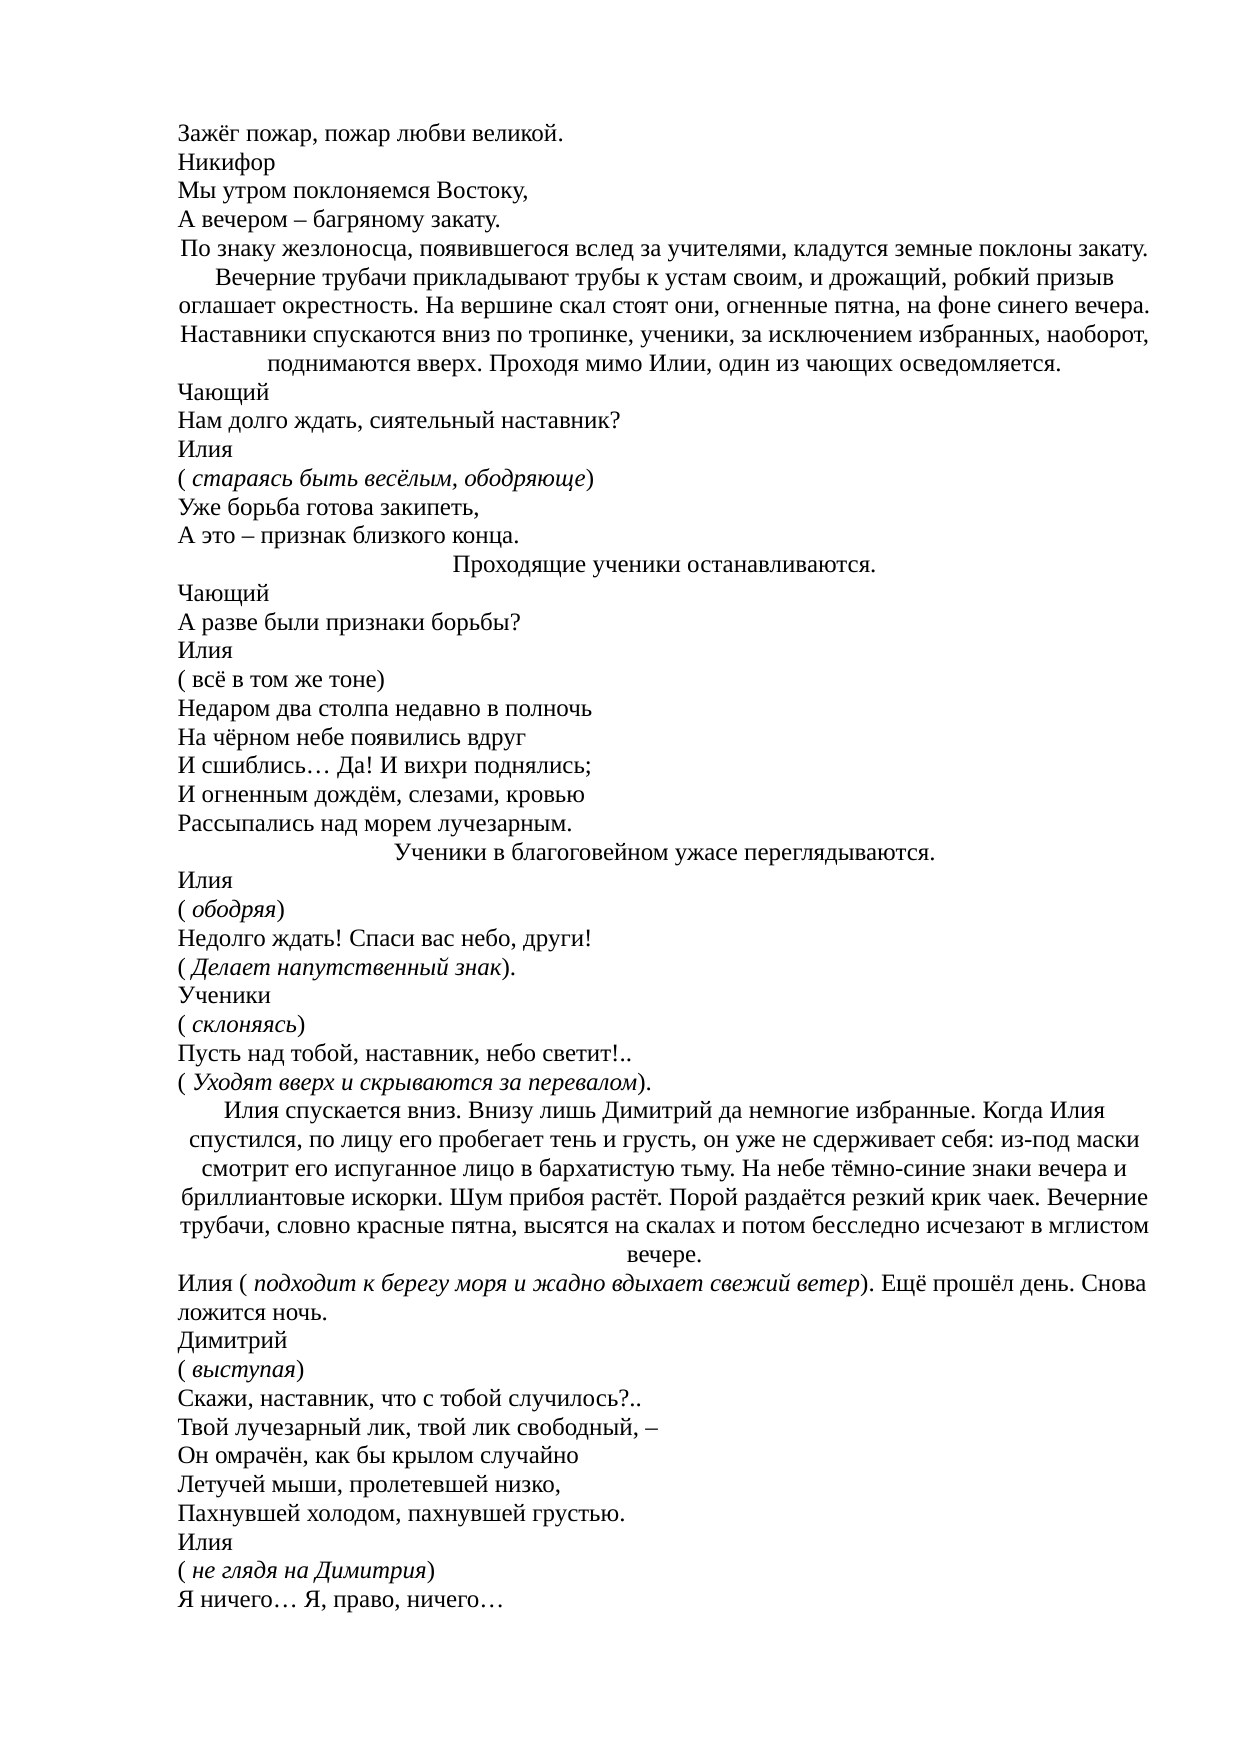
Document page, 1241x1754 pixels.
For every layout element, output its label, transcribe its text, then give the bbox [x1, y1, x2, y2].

text На чёрном небе появились вдруг [177, 722, 1152, 751]
text ( выступая) [177, 1354, 1152, 1383]
text И сшиблись… Да! И вихри поднялись; [177, 751, 1152, 779]
text Чающий [177, 377, 1152, 406]
text ( Делает напутственный знак). [177, 952, 1152, 981]
text ( Уходят вверх и скрываются за перевалом). [177, 1067, 1152, 1096]
text Рассыпались над морем лучезарным. [177, 808, 1152, 837]
text Димитрий [177, 1326, 1152, 1354]
text Илия [177, 636, 1152, 664]
text А разве были признаки борьбы? [177, 607, 1152, 636]
text Ученики [177, 981, 1152, 1009]
text Илия ( подходит к берегу моря и жадно вдыхает свежий ветер). Ещё прошёл день. Снова ложится ночь. [177, 1268, 1152, 1326]
text Илия [177, 866, 1152, 894]
text Недаром два столпа недавно в полночь [177, 693, 1152, 722]
text Твой лучезарный лик, твой лик свободный, – [177, 1412, 1152, 1441]
text Пахнувшей холодом, пахнувшей грустью. [177, 1498, 1152, 1527]
text А это – признак близкого конца. [177, 521, 1152, 549]
text Я ничего… Я, право, ничего… [177, 1584, 1152, 1613]
text Летучей мыши, пролетевшей низко, [177, 1469, 1152, 1498]
text И огненным дождём, слезами, кровью [177, 779, 1152, 808]
text Уже борьба готова закипеть, [177, 492, 1152, 521]
text ( стараясь быть весёлым, ободряюще) [177, 463, 1152, 492]
text Недолго ждать! Спаси вас небо, други! [177, 923, 1152, 952]
text Ученики в благоговейном ужасе переглядываются. [177, 837, 1152, 866]
text Никифор [177, 147, 1152, 176]
text Чающий [177, 578, 1152, 607]
text Проходящие ученики останавливаются. [177, 549, 1152, 578]
text Пусть над тобой, наставник, небо светит!.. [177, 1038, 1152, 1067]
text Илия [177, 434, 1152, 463]
text Илия [177, 1527, 1152, 1556]
text ( склоняясь) [177, 1009, 1152, 1038]
text Скажи, наставник, что с тобой случилось?.. [177, 1383, 1152, 1412]
text Он омрачён, как бы крылом случайно [177, 1441, 1152, 1469]
text ( не глядя на Димитрия) [177, 1556, 1152, 1584]
text А вечером – багряному закату. [177, 204, 1152, 233]
text ( всё в том же тоне) [177, 664, 1152, 693]
text Зажёг пожар, пожар любви великой. [177, 118, 1152, 147]
text Илия спускается вниз. Внизу лишь Димитрий да немногие избранные. Когда Илия спустился, по лицу его пробегает тень и грусть, он уже не сдерживает себя: из-под маски смотрит его испуганное лицо в бархатистую тьму. На небе тёмно-синие знаки вечера и бриллиантовые искорки. Шум прибоя растёт. Порой раздаётся резкий крик чаек. Вечерние трубачи, словно красные пятна, высятся на скалах и потом бесследно исчезают в мглистом вечере. [177, 1096, 1152, 1268]
text Мы утром поклоняемся Востоку, [177, 176, 1152, 204]
text Нам долго ждать, сиятельный наставник? [177, 406, 1152, 434]
text ( ободряя) [177, 894, 1152, 923]
text По знаку жезлоносца, появившегося вслед за учителями, кладутся земные поклоны закату. Вечерние трубачи прикладывают трубы к устам своим, и дрожащий, робкий призыв оглашает окрестность. На вершине скал стоят они, огненные пятна, на фоне синего вечера. Наставники спускаются вниз по тропинке, ученики, за исключением избранных, наоборот, поднимаются вверх. Проходя мимо Илии, один из чающих осведомляется. [177, 233, 1152, 377]
